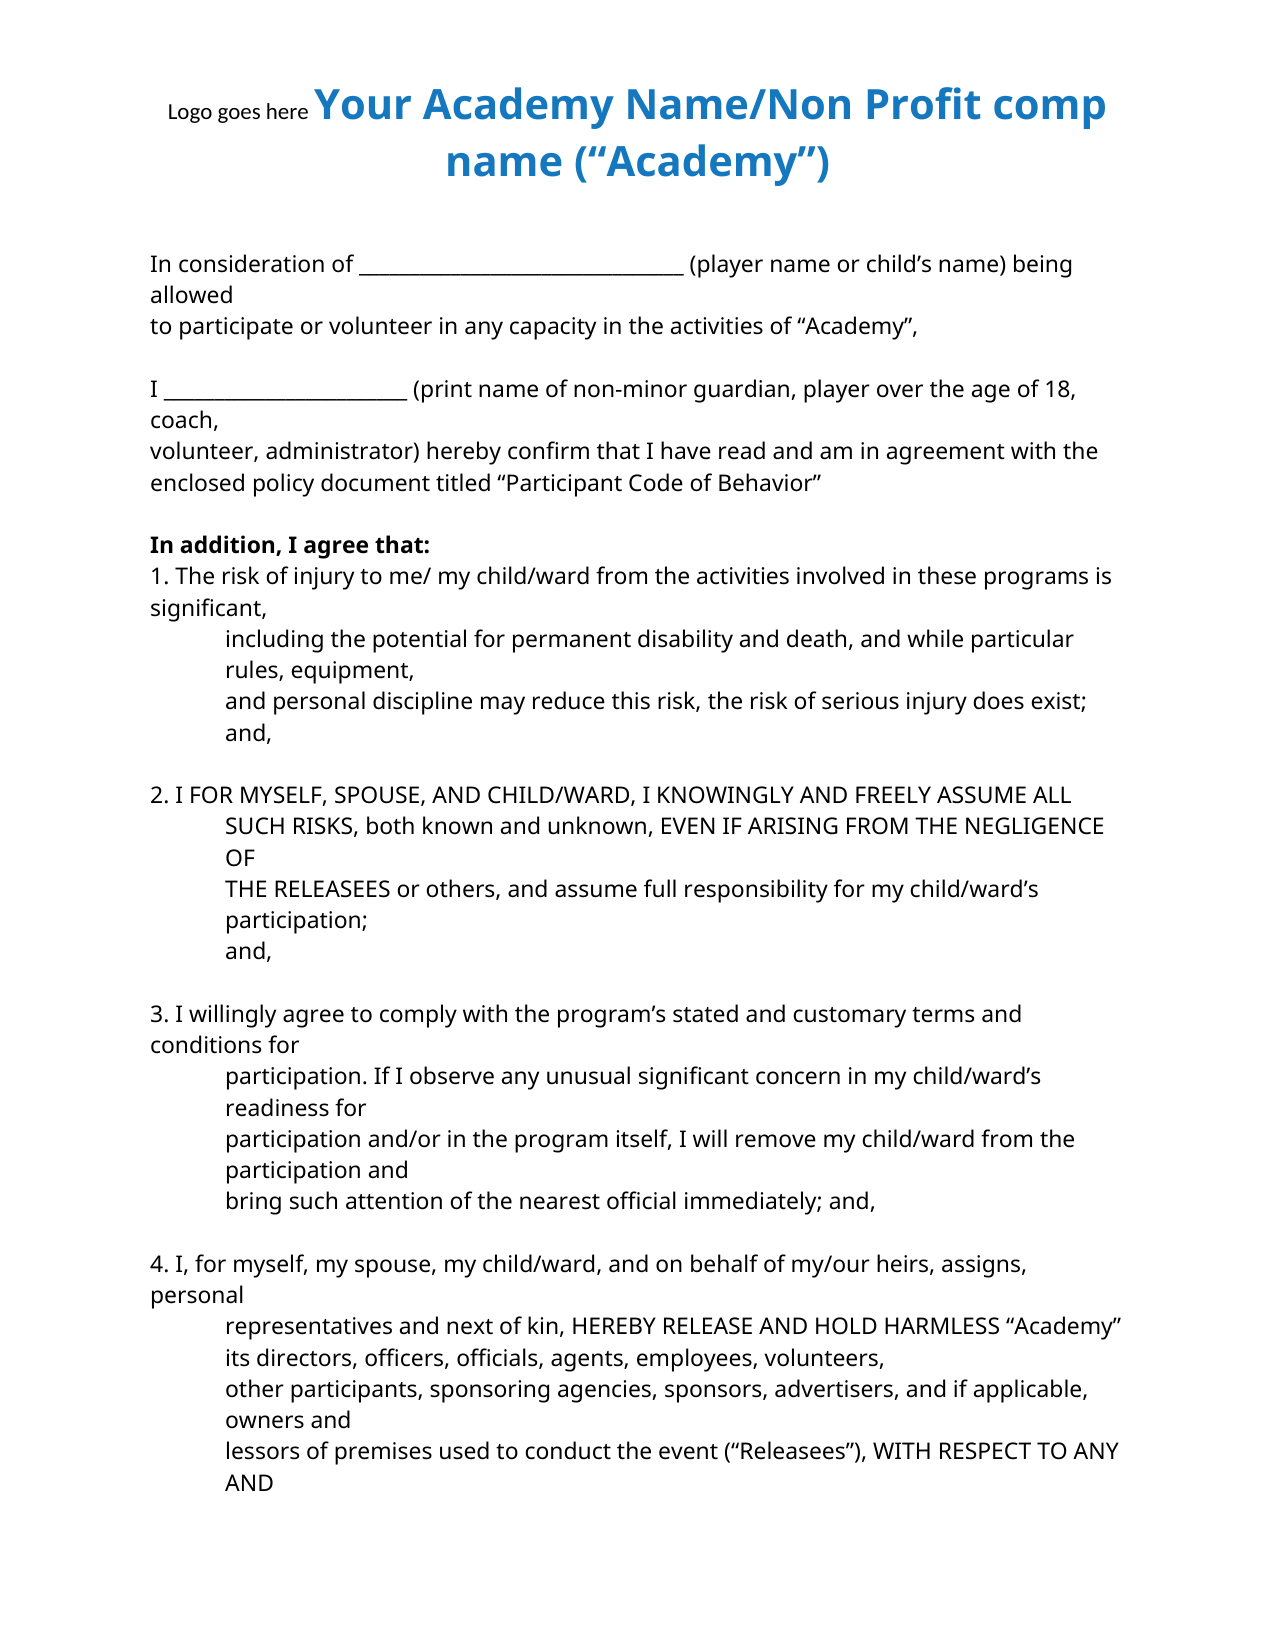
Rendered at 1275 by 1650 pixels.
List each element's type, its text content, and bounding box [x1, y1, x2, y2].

text 2. I FOR MYSELF, SPOUSE, AND CHILD/WARD, I KNOWINGLY AND FREELY ASSUME ALL [150, 779, 1125, 810]
text including the potential for permanent disability and death, and while particular rules, equipment, [225, 623, 1125, 685]
text lessors of premises used to conduct the event (“Releasees”), WITH RESPECT TO ANY AND [225, 1435, 1125, 1498]
text and, [225, 935, 1125, 967]
text volunteer, administrator) hereby confirm that I have read and am in agreement with the enclosed policy document titled “Participant Code of Behavior” [150, 435, 1125, 498]
text THE RELEASEES or others, and assume full responsibility for my child/ward’s participation; [225, 873, 1125, 935]
text In consideration of ________________________________ (player name or child’s name) being allowed [150, 248, 1125, 310]
text 4. I, for myself, my spouse, my child/ward, and on behalf of my/our heirs, assigns, personal [150, 1248, 1125, 1310]
text participation and/or in the program itself, I will remove my child/ward from the participation and [225, 1123, 1125, 1185]
text 3. I willingly agree to comply with the program’s stated and customary terms and conditions for [150, 998, 1125, 1060]
text bring such attention of the nearest official immediately; and, [225, 1185, 1125, 1217]
text In addition, I agree that: [150, 529, 1125, 560]
text participation. If I observe any unusual significant concern in my child/ward’s readiness for [225, 1060, 1125, 1123]
text I ________________________ (print name of non-minor guardian, player over the age of 18, coach, [150, 373, 1125, 435]
text to participate or volunteer in any capacity in the activities of “Academy”, [150, 310, 1125, 342]
text and personal discipline may reduce this risk, the risk of serious injury does exist; and, [225, 685, 1125, 748]
text SUCH RISKS, both known and unknown, EVEN IF ARISING FROM THE NEGLIGENCE OF [225, 810, 1125, 873]
text representatives and next of kin, HEREBY RELEASE AND HOLD HARMLESS “Academy” its directors, officers, officials, agents, employees, volunteers, [225, 1310, 1125, 1373]
text 1. The risk of injury to me/ my child/ward from the activities involved in these programs is significant, [150, 560, 1125, 623]
text other participants, sponsoring agencies, sponsors, advertisers, and if applicable, owners and [225, 1373, 1125, 1435]
